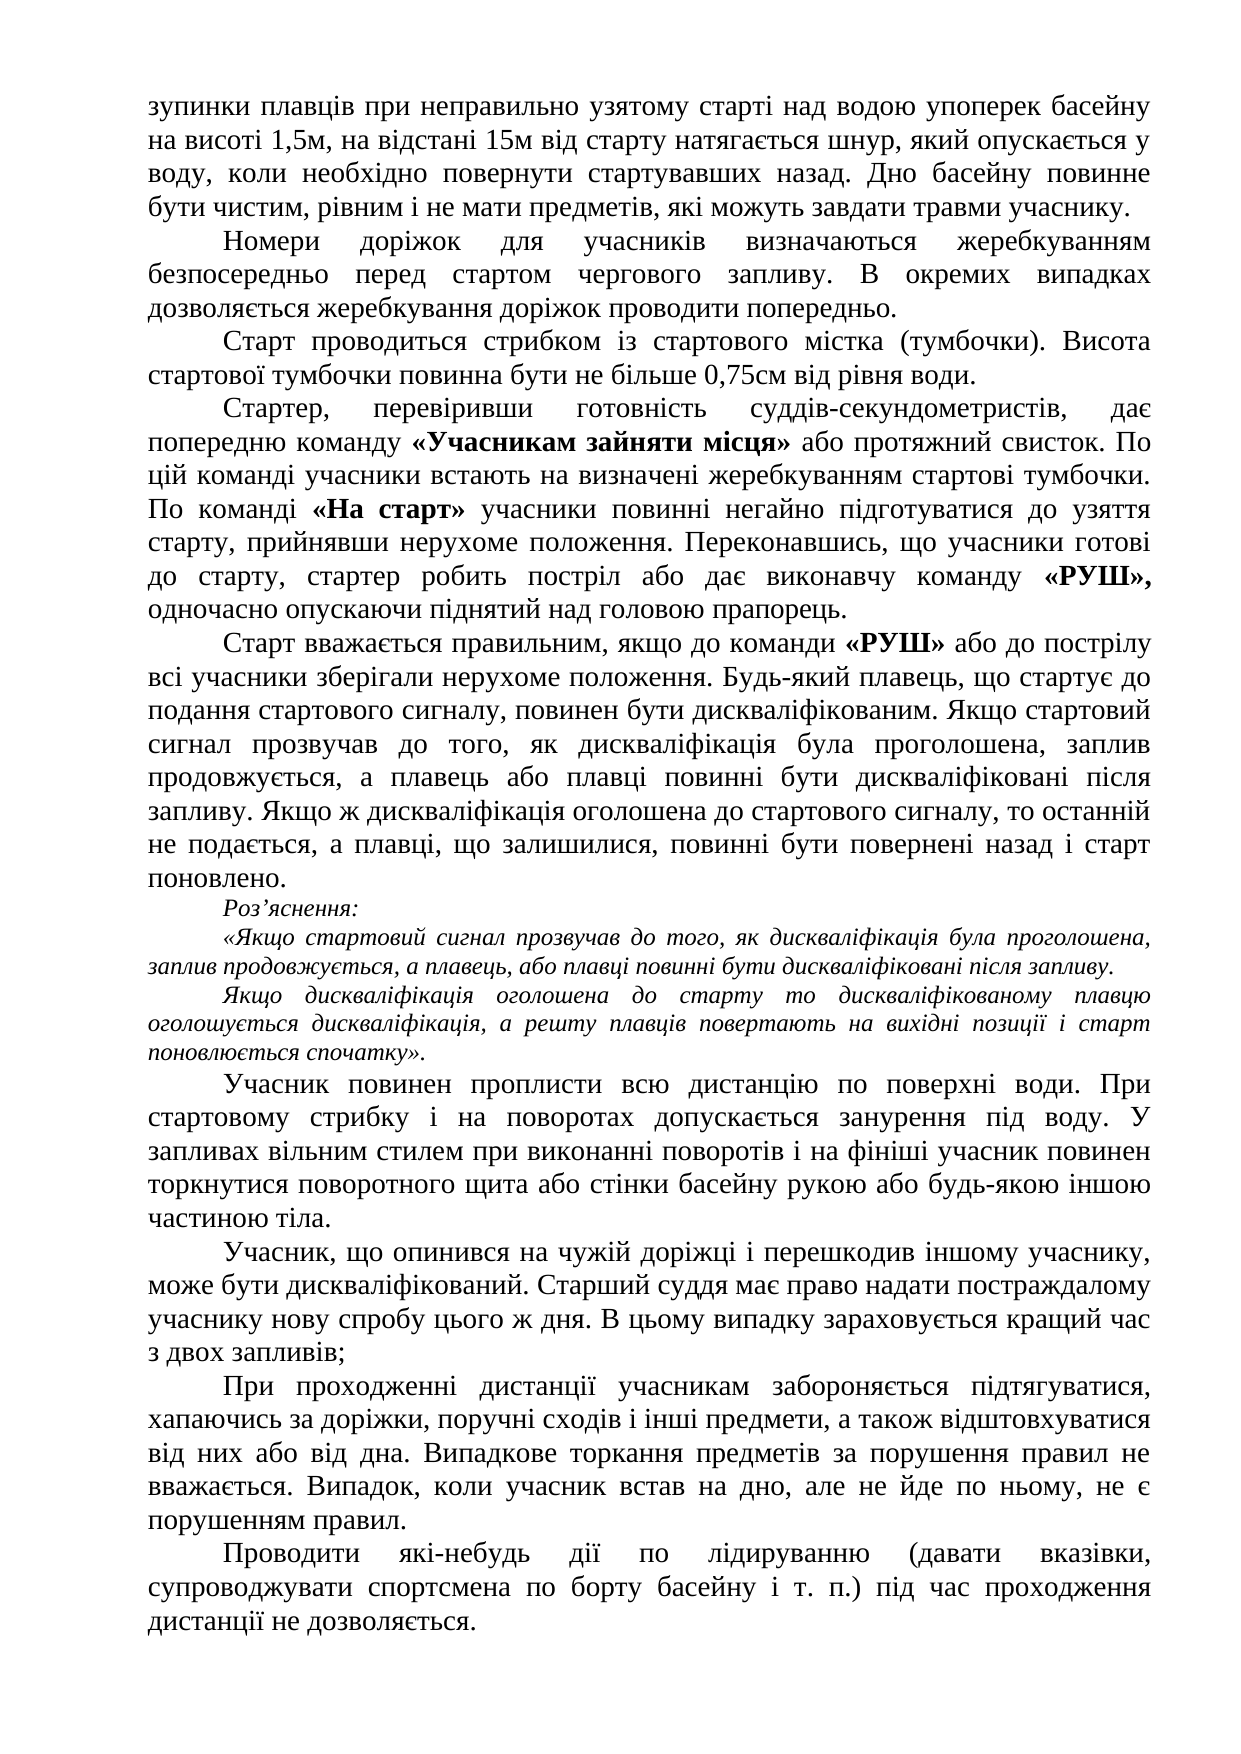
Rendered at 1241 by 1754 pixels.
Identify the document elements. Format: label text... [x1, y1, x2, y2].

text Роз’яснення: [148, 893, 1152, 922]
text Учасник, що опинився на чужій доріжці і перешкодив іншому учаснику, може бути дискваліфікований. Старший суддя має право надати постраждалому учаснику нову спробу цього ж дня. В цьому випадку зараховується кращий час з двох запливів; [148, 1234, 1152, 1368]
text Якщо дискваліфікація оголошена до старту то дискваліфікованому плавцю оголошується дискваліфікація, а решту плавців повертають на вихідні позиції і старт поновлюється спочатку». [148, 980, 1152, 1066]
text Номери доріжок для учасників визначаються жеребкуванням безпосередньо перед стартом чергового запливу. В окремих випадках дозволяється жеребкування доріжок проводити попередньо. [148, 223, 1152, 323]
text Учасник повинен проплисти всю дистанцію по поверхні води. При стартовому стрибку і на поворотах допускається занурення під воду. У запливах вільним стилем при виконанні поворотів і на фініші учасник повинен торкнутися поворотного щита або стінки басейну рукою або будь-якою іншою частиною тіла. [148, 1066, 1152, 1234]
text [148, 88, 1152, 223]
text При проходженні дистанції учасникам забороняється підтягуватися, хапаючись за доріжки, поручні сходів і інші предмети, а також відштовхуватися від них або від дна. Випадкове торкання предметів за порушення правил не вважається. Випадок, коли учасник встав на дно, але не йде по ньому, не є порушенням правил. [148, 1368, 1152, 1536]
text Старт проводиться стрибком із стартового містка (тумбочки). Висота стартової тумбочки повинна бути не більше 0,75см від рівня води. [148, 323, 1152, 390]
text «Якщо стартовий сигнал прозвучав до того, як дискваліфікація була проголошена, заплив продовжується, а плавець, або плавці повинні бути дискваліфіковані після запливу. [148, 922, 1152, 980]
text Старт вважається правильним, якщо до команди «РУШ» або до пострілу всі учасники зберігали нерухоме положення. Будь-який плавець, що стартує до подання стартового сигналу, повинен бути дискваліфікованим. Якщо стартовий сигнал прозвучав до того, як дискваліфікація була проголошена, заплив продовжується, а плавець або плавці повинні бути дискваліфіковані після запливу. Якщо ж дискваліфікація оголошена до стартового сигналу, то останній не подається, а плавці, що залишилися, повинні бути повернені назад і старт поновлено. [148, 625, 1152, 893]
text Проводити які-небудь дії по лідируванню (давати вказівки, супроводжувати спортсмена по борту басейну і т. п.) під час проходження дистанції не дозволяється. [148, 1536, 1152, 1636]
text Стартер, перевіривши готовність суддів-секундометристів, дає попередню команду «Учасникам зайняти місця» або протяжний свисток. По цій команді учасники встають на визначені жеребкуванням стартові тумбочки. По команді «На старт» учасники повинні негайно підготуватися до узяття старту, прийнявши нерухоме положення. Переконавшись, що учасники готові до старту, стартер робить постріл або дає виконавчу команду «РУШ», одночасно опускаючи піднятий над головою прапорець. [148, 390, 1152, 625]
